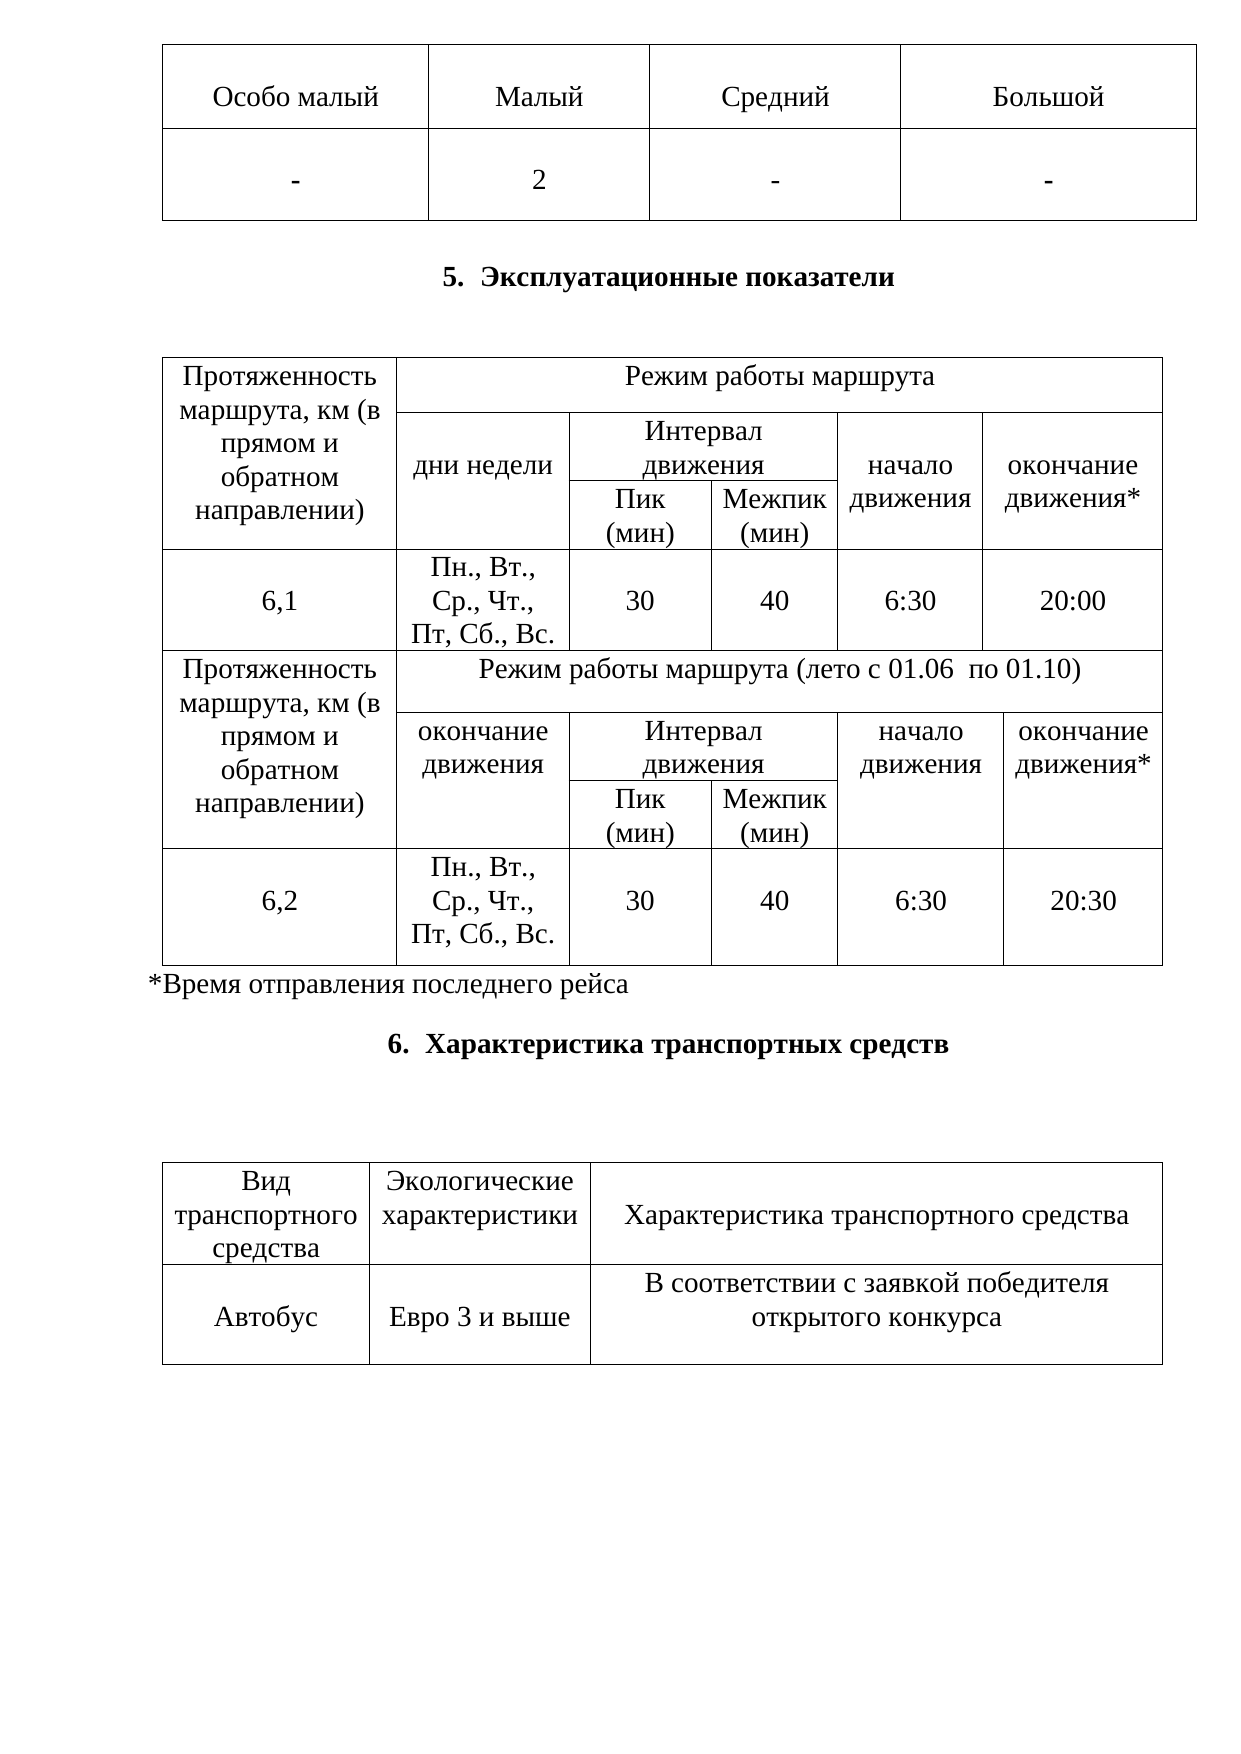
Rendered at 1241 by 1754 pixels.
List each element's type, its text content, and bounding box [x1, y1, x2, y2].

table_cell Межпик (мин) [712, 781, 837, 848]
table_header Вид транспортного средства [163, 1163, 369, 1264]
table_header Средний [650, 45, 900, 127]
table_header Протяженность маршрута, км (в прямом и обратном направлении) [163, 358, 396, 548]
table_cell окончание движения* [983, 413, 1162, 548]
table_cell 6,2 [163, 849, 396, 965]
table_cell Пик (мин) [570, 481, 711, 548]
table_cell дни недели [397, 413, 569, 548]
table_cell 6:30 [838, 550, 982, 650]
table_cell - [650, 129, 900, 220]
table_cell 40 [712, 849, 837, 965]
table_cell Межпик (мин) [712, 481, 837, 548]
table_cell 20:00 [983, 550, 1162, 650]
text *Время отправления последнего рейса [148, 966, 1152, 1000]
table_header Характеристика транспортного средства [591, 1163, 1162, 1264]
table_cell Пн., Вт., Ср., Чт., Пт, Сб., Вс. [397, 550, 569, 650]
list Характеристика транспортных средств [185, 1026, 1152, 1059]
table_cell Протяженность маршрута, км (в прямом и обратном направлении) [163, 651, 396, 848]
table_cell начало движения [838, 413, 982, 548]
table_cell 2 [429, 129, 649, 220]
table_cell окончание движения [397, 713, 569, 848]
table_cell 20:30 [1004, 849, 1162, 965]
table_cell окончание движения* [1004, 713, 1162, 848]
table_cell начало движения [838, 713, 1003, 848]
list Эксплуатационные показатели [185, 259, 1152, 293]
table_cell В соответствии с заявкой победителя открытого конкурса [591, 1265, 1162, 1364]
table_cell 40 [712, 550, 837, 650]
table_cell - [163, 129, 428, 220]
table_cell 6:30 [838, 849, 1003, 965]
table_cell - [901, 129, 1196, 220]
table_cell 30 [570, 550, 711, 650]
table_header Режим работы маршрута [397, 358, 1162, 412]
table_cell Интервал движения [570, 713, 837, 780]
table_cell Режим работы маршрута (лето с 01.06 по 01.10) [397, 651, 1162, 712]
table_header Экологические характеристики [370, 1163, 590, 1264]
table_cell Интервал движения [570, 413, 837, 480]
table_cell Автобус [163, 1265, 369, 1364]
table_header Особо малый [163, 45, 428, 127]
table_cell Пн., Вт., Ср., Чт., Пт, Сб., Вс. [397, 849, 569, 965]
table_header Большой [901, 45, 1196, 127]
table_cell 6,1 [163, 550, 396, 650]
table_cell Пик (мин) [570, 781, 711, 848]
table_cell 30 [570, 849, 711, 965]
table_header Малый [429, 45, 649, 127]
table_cell Евро 3 и выше [370, 1265, 590, 1364]
